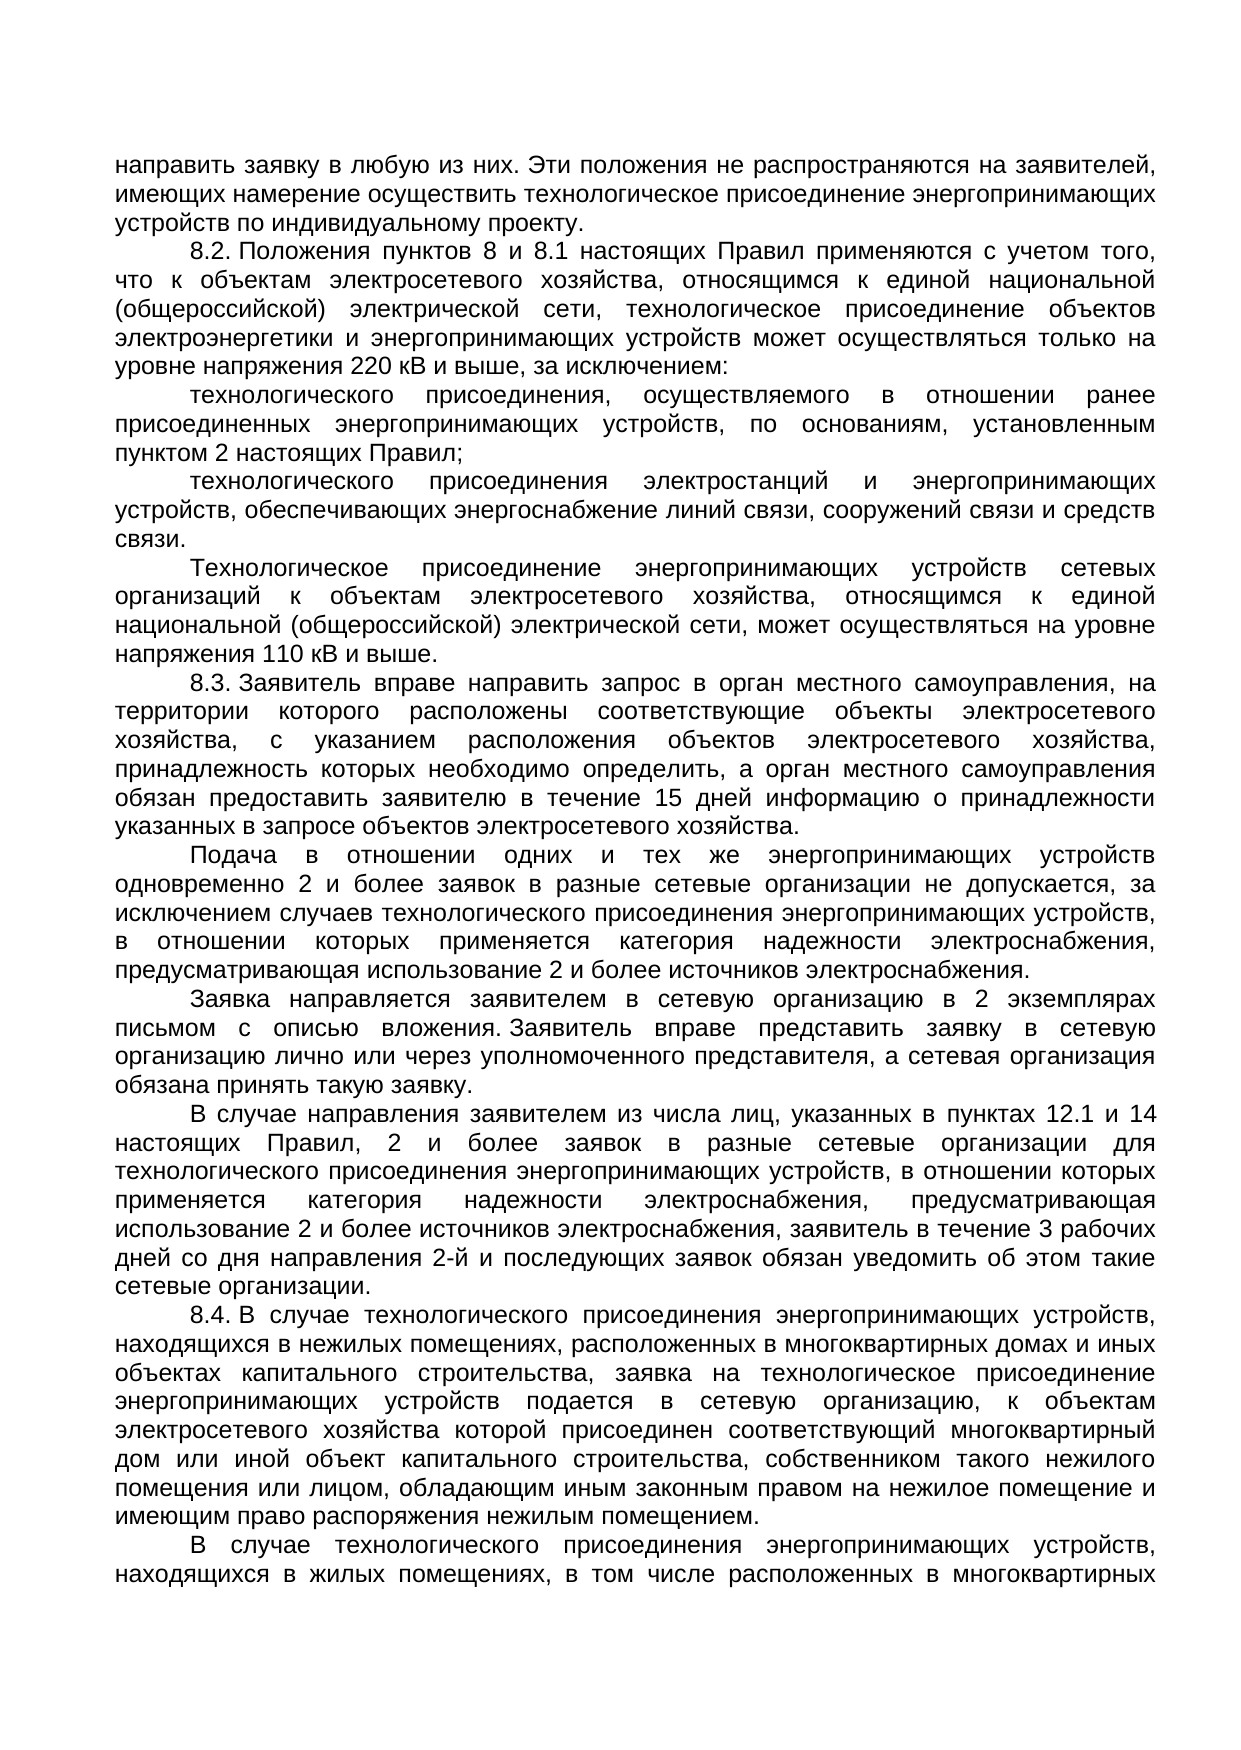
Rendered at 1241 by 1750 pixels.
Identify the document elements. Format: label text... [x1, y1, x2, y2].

text В случае направления заявителем из числа лиц, указанных в пунктах 12.1 и 14 настоящих Правил, 2 и более заявок в разные сетевые организации для технологического присоединения энергопринимающих устройств, в отношении которых применяется категория надежности электроснабжения, предусматривающая использование 2 и более источников электроснабжения, заявитель в течение 3 рабочих дней со дня направления 2-й и последующих заявок обязан уведомить об этом такие сетевые организации. [114, 1099, 1157, 1300]
text технологического присоединения, осуществляемого в отношении ранее присоединенных энергопринимающих устройств, по основаниям, установленным пунктом 2 настоящих Правил; [114, 380, 1157, 466]
text Технологическое присоединение энергопринимающих устройств сетевых организаций к объектам электросетевого хозяйства, относящимся к единой национальной (общероссийской) электрической сети, может осуществляться на уровне напряжения 110 кВ и выше. [114, 552, 1157, 667]
text 8.4. В случае технологического присоединения энергопринимающих устройств, находящихся в нежилых помещениях, расположенных в многоквартирных домах и иных объектах капитального строительства, заявка на технологическое присоединение энергопринимающих устройств подается в сетевую организацию, к объектам электросетевого хозяйства которой присоединен соответствующий многоквартирный дом или иной объект капитального строительства, собственником такого нежилого помещения или лицом, обладающим иным законным правом на нежилое помещение и имеющим право распоряжения нежилым помещением. [114, 1300, 1157, 1530]
text Подача в отношении одних и тех же энергопринимающих устройств одновременно 2 и более заявок в разные сетевые организации не допускается, за исключением случаев технологического присоединения энергопринимающих устройств, в отношении которых применяется категория надежности электроснабжения, предусматривающая использование 2 и более источников электроснабжения. [114, 840, 1157, 984]
text Заявка направляется заявителем в сетевую организацию в 2 экземплярах письмом с описью вложения. Заявитель вправе представить заявку в сетевую организацию лично или через уполномоченного представителя, а сетевая организация обязана принять такую заявку. [114, 984, 1157, 1099]
text 8.2. Положения пунктов 8 и 8.1 настоящих Правил применяются с учетом того, что к объектам электросетевого хозяйства, относящимся к единой национальной (общероссийской) электрической сети, технологическое присоединение объектов электроэнергетики и энергопринимающих устройств может осуществляться только на уровне напряжения 220 кВ и выше, за исключением: [114, 236, 1157, 380]
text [114, 1530, 1157, 1587]
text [114, 150, 1157, 236]
text 8.3. Заявитель вправе направить запрос в орган местного самоуправления, на территории которого расположены соответствующие объекты электросетевого хозяйства, с указанием расположения объектов электросетевого хозяйства, принадлежность которых необходимо определить, а орган местного самоуправления обязан предоставить заявителю в течение 15 дней информацию о принадлежности указанных в запросе объектов электросетевого хозяйства. [114, 667, 1157, 840]
text технологического присоединения электростанций и энергопринимающих устройств, обеспечивающих энергоснабжение линий связи, сооружений связи и средств связи. [114, 466, 1157, 552]
